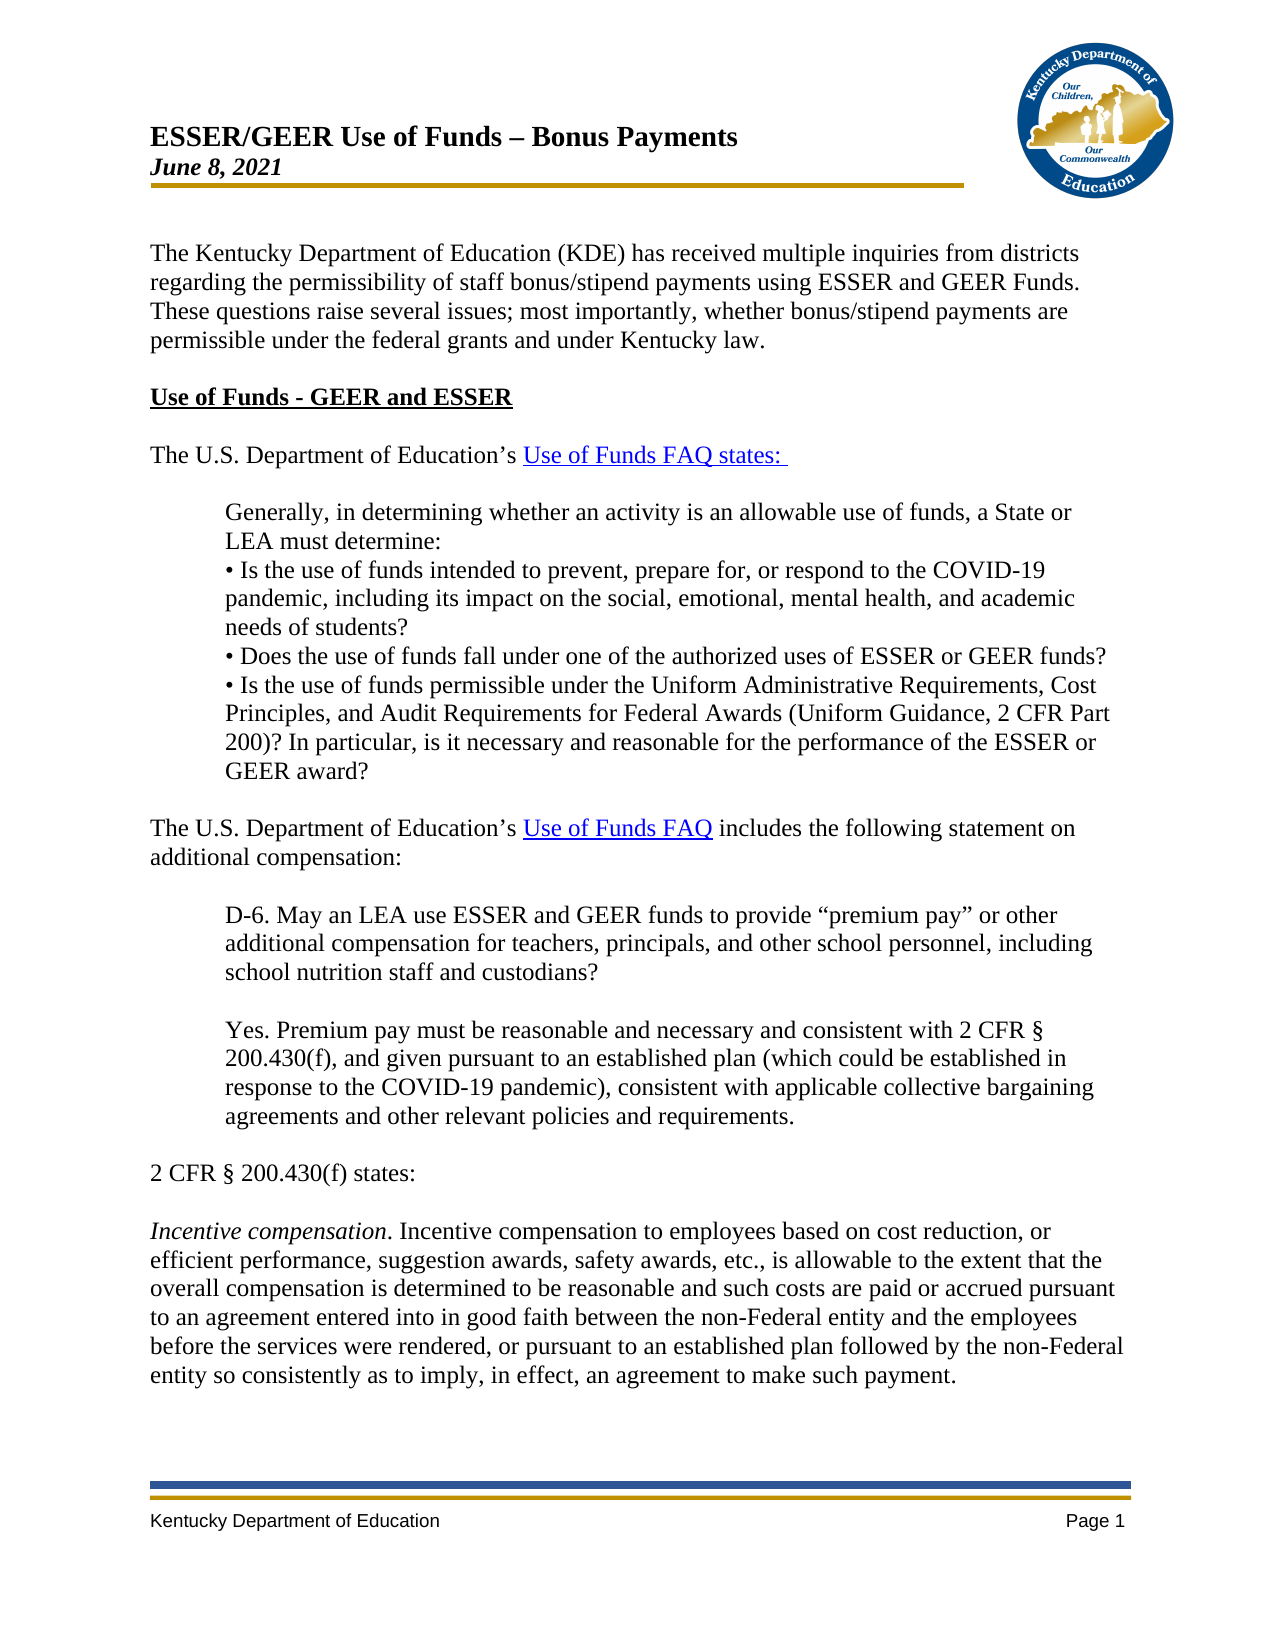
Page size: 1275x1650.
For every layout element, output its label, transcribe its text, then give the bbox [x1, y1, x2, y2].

text The U.S. Department of Education’s Use of Funds FAQ states: [150, 440, 1125, 468]
text D-6. May an LEA use ESSER and GEER funds to provide “premium pay” or other additional compensation for teachers, principals, and other school personnel, including school nutrition staff and custodians? [225, 900, 1125, 986]
text Incentive compensation. Incentive compensation to employees based on cost reduction, or efficient performance, suggestion awards, safety awards, etc., is allowable to the extent that the overall compensation is determined to be reasonable and such costs are paid or accrued pursuant to an agreement entered into in good faith between the non-Federal entity and the employees before the services were rendered, or pursuant to an established plan followed by the non-Federal entity so consistently as to imply, in effect, an agreement to make such payment. [150, 1216, 1125, 1388]
picture [1012, 31, 1177, 212]
text Yes. Premium pay must be reasonable and necessary and consistent with 2 CFR § 200.430(f), and given pursuant to an established plan (which could be established in response to the COVID-19 pandemic), consistent with applicable collective bargaining agreements and other relevant policies and requirements. [225, 1015, 1125, 1130]
text 2 CFR § 200.430(f) states: [150, 1158, 1125, 1187]
text • Is the use of funds intended to prevent, prepare for, or respond to the COVID-19 pandemic, including its impact on the social, emotional, mental health, and academic needs of students? [225, 555, 1125, 641]
text • Does the use of funds fall under one of the authorized uses of ESSER or GEER funds? [225, 641, 1125, 670]
text The Kentucky Department of Education (KDE) has received multiple inquiries from districts regarding the permissibility of staff bonus/stipend payments using ESSER and GEER Funds. These questions raise several issues; most importantly, whether bonus/stipend payments are permissible under the federal grants and under Kentucky law. [150, 238, 1125, 353]
text Use of Funds - GEER and ESSER [150, 382, 1125, 411]
text Generally, in determining whether an activity is an allowable use of funds, a State or LEA must determine: [225, 497, 1125, 555]
text • Is the use of funds permissible under the Uniform Administrative Requirements, Cost Principles, and Audit Requirements for Federal Awards (Uniform Guidance, 2 CFR Part 200)? In particular, is it necessary and reasonable for the performance of the ESSER or GEER award? [225, 670, 1125, 785]
text The U.S. Department of Education’s Use of Funds FAQ includes the following statement on additional compensation: [150, 813, 1125, 871]
